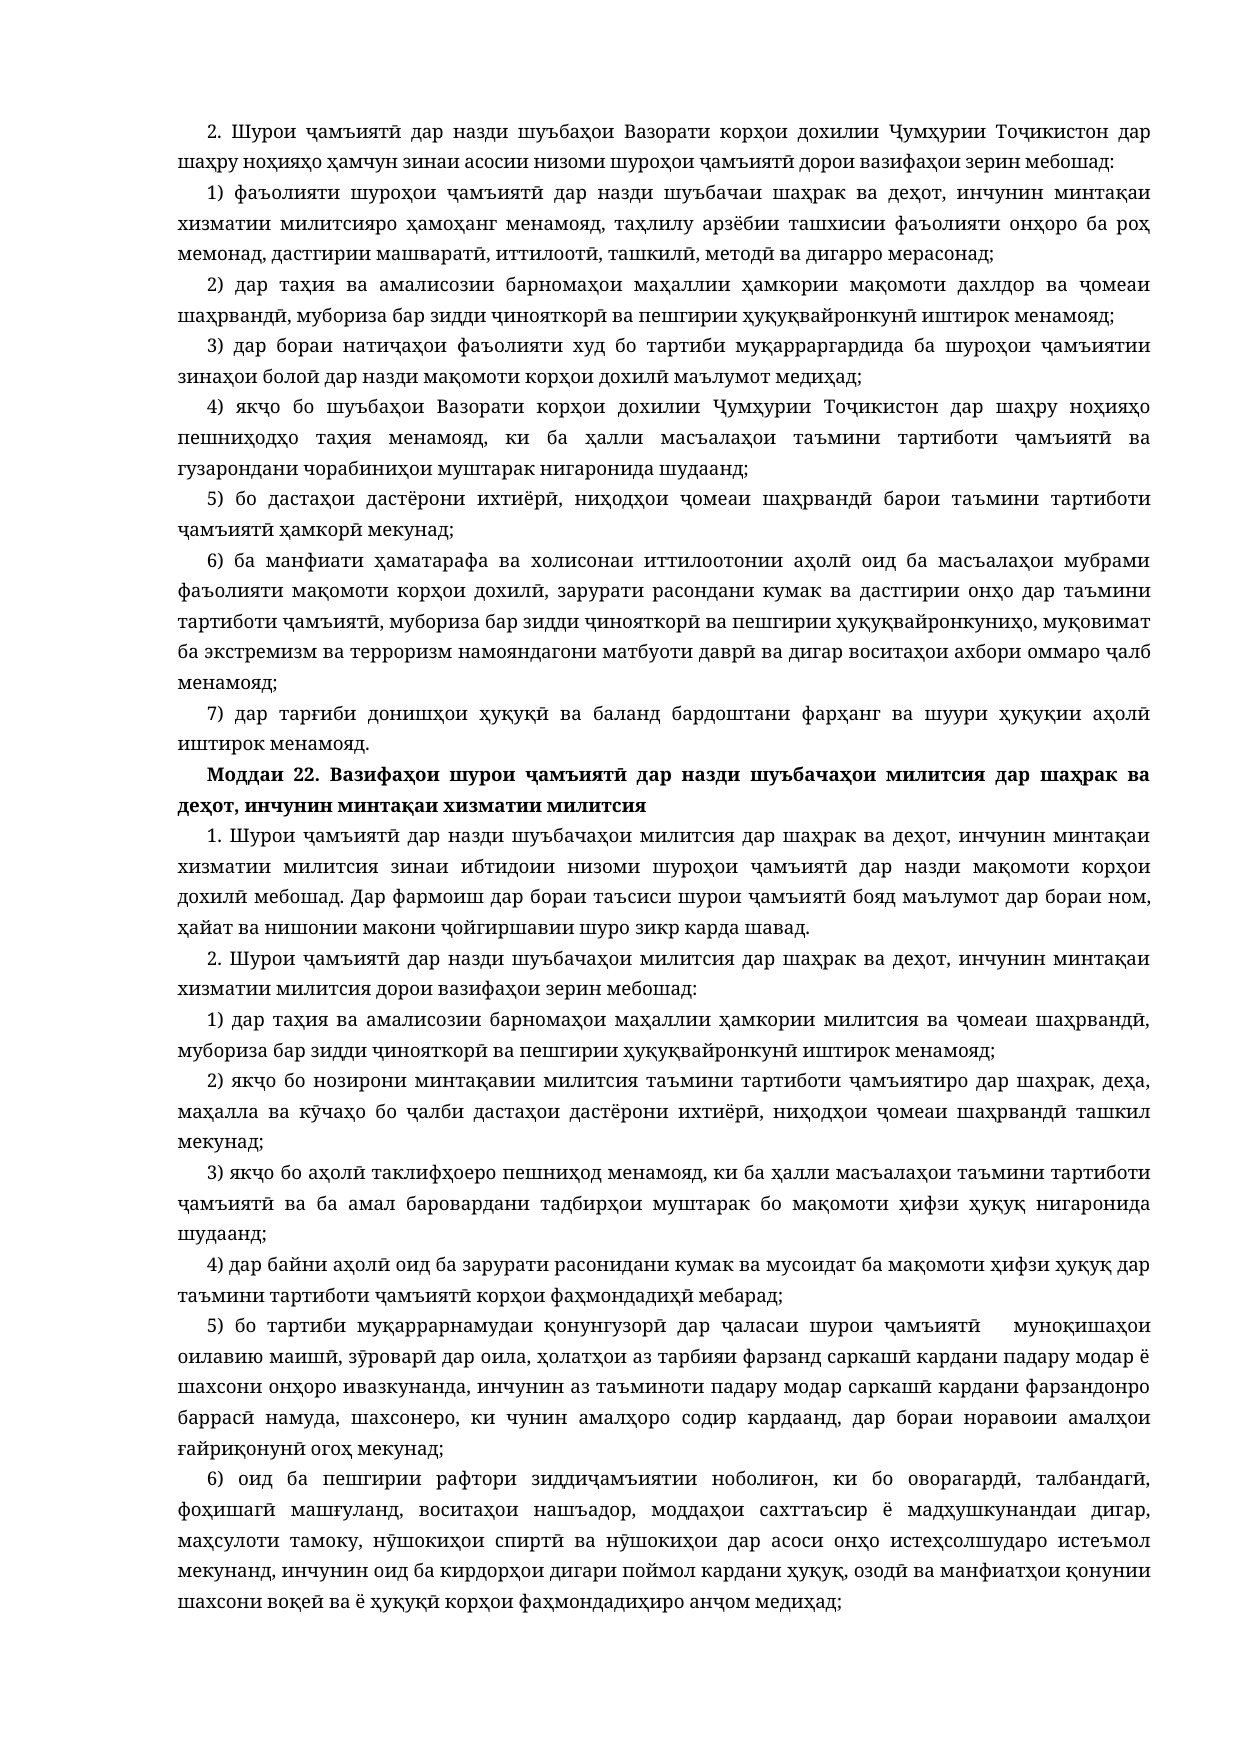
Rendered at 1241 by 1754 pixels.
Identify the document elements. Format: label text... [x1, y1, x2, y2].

text 2. Шурои ҷамъиятӣ дар назди шуъбачаҳои милитсия дар шаҳрак ва деҳот, инчунин минтақаи хизматии милитсия дорои вазифаҳои зерин мебошад: [177, 945, 1152, 1001]
text 3) якҷо бо аҳолӣ таклифҳоеро пешниҳод менамояд, ки ба ҳалли масъалаҳои таъмини тартиботи ҷамъиятӣ ва ба амал баровардани тадбирҳои муштарак бо мақомоти ҳифзи ҳуқуқ нигаронида шудаанд; [177, 1159, 1152, 1246]
text 3) дар бораи натиҷаҳои фаъолияти худ бо тартиби муқарраргардида ба шуроҳои ҷамъиятии зинаҳои болоӣ дар назди мақомоти корҳои дохилӣ маълумот медиҳад; [177, 332, 1152, 389]
text 2) якҷо бо нозирони минтақавии милитсия таъмини тартиботи ҷамъиятиро дар шаҳрак, деҳа, маҳалла ва кӯчаҳо бо ҷалби дастаҳои дастёрони ихтиёрӣ, ниҳодҳои ҷомеаи шаҳрвандӣ ташкил мекунад; [177, 1067, 1152, 1154]
text 4) якҷо бо шуъбаҳои Вазорати корҳои дохилии Ҷумҳурии Тоҷикистон дар шаҳру ноҳияҳо пешниҳодҳо таҳия менамояд, ки ба ҳалли масъалаҳои таъмини тартиботи ҷамъиятӣ ва гузарондани чорабиниҳои муштарак нигаронида шудаанд; [177, 394, 1152, 481]
text 7) дар тарғиби донишҳои ҳуқуқӣ ва баланд бардоштани фарҳанг ва шуури ҳуқуқии аҳолӣ иштирок менамояд. [177, 700, 1152, 756]
text Моддаи 22. Вазифаҳои шурои ҷамъиятӣ дар назди шуъбачаҳои милитсия дар шаҳрак ва деҳот, инчунин минтақаи хизматии милитсия [177, 761, 1152, 817]
text 4) дар байни аҳолӣ оид ба зарурати расонидани кумак ва мусоидат ба мақомоти ҳифзи ҳуқуқ дар таъмини тартиботи ҷамъиятӣ корҳои фаҳмондадиҳӣ мебарад; [177, 1251, 1152, 1307]
text 6) ба манфиати ҳаматарафа ва холисонаи иттилоотонии аҳолӣ оид ба масъалаҳои мубрами фаъолияти мақомоти корҳои дохилӣ, зарурати расондани кумак ва дастгирии онҳо дар таъмини тартиботи ҷамъиятӣ, мубориза бар зидди ҷинояткорӣ ва пешгирии ҳуқуқвайронкуниҳо, муқовимат ба экстремизм ва терроризм намояндагони матбуоти даврӣ ва дигар воситаҳои ахбори оммаро ҷалб менамояд; [177, 547, 1152, 695]
text 5) бо тартиби муқаррарнамудаи қонунгузорӣ дар ҷаласаи шурои ҷамъиятӣ муноқишаҳои оилавию маишӣ, зӯроварӣ дар оила, ҳолатҳои аз тарбияи фарзанд саркашӣ кардани падару модар ё шахсони онҳоро ивазкунанда, инчунин аз таъминоти падару модар саркашӣ кардани фарзандонро баррасӣ намуда, шахсонеро, ки чунин амалҳоро содир кардаанд, дар бораи норавоии амалҳои ғайриқонунӣ огоҳ мекунад; [177, 1312, 1152, 1461]
text 6) оид ба пешгирии рафтори зиддиҷамъиятии ноболиғон, ки бо оворагардӣ, талбандагӣ, фоҳишагӣ машғуланд, воситаҳои нашъадор, моддаҳои сахттаъсир ё мадҳушкунандаи дигар, маҳсулоти тамоку, нӯшокиҳои спиртӣ ва нӯшокиҳои дар асоси онҳо истеҳсолшударо истеъмол мекунанд, инчунин оид ба кирдорҳои дигари поймол кардани ҳуқуқ, озодӣ ва манфиатҳои қонунии шахсони воқеӣ ва ё ҳуқуқӣ корҳои фаҳмондадиҳиро анҷом медиҳад; [177, 1466, 1152, 1614]
text 2. Шурои ҷамъиятӣ дар назди шуъбаҳои Вазорати корҳои дохилии Ҷумҳурии Тоҷикистон дар шаҳру ноҳияҳо ҳамчун зинаи асосии низоми шуроҳои ҷамъиятӣ дорои вазифаҳои зерин мебошад: [177, 118, 1152, 174]
text 1) дар таҳия ва амалисозии барномаҳои маҳаллии ҳамкории милитсия ва ҷомеаи шаҳрвандӣ, мубориза бар зидди ҷинояткорӣ ва пешгирии ҳуқуқвайронкунӣ иштирок менамояд; [177, 1006, 1152, 1062]
text 1) фаъолияти шуроҳои ҷамъиятӣ дар назди шуъбачаи шаҳрак ва деҳот, инчунин минтақаи хизматии милитсияро ҳамоҳанг менамояд, таҳлилу арзёбии ташхисии фаъолияти онҳоро ба роҳ мемонад, дастгирии машваратӣ, иттилоотӣ, ташкилӣ, методӣ ва дигарро мерасонад; [177, 179, 1152, 266]
text 2) дар таҳия ва амалисозии барномаҳои маҳаллии ҳамкории мақомоти дахлдор ва ҷомеаи шаҳрвандӣ, мубориза бар зидди ҷинояткорӣ ва пешгирии ҳуқуқвайронкунӣ иштирок менамояд; [177, 271, 1152, 327]
text 5) бо дастаҳои дастёрони ихтиёрӣ, ниҳодҳои ҷомеаи шаҳрвандӣ барои таъмини тартиботи ҷамъиятӣ ҳамкорӣ мекунад; [177, 486, 1152, 542]
text 1. Шурои ҷамъиятӣ дар назди шуъбачаҳои милитсия дар шаҳрак ва деҳот, инчунин минтақаи хизматии милитсия зинаи ибтидоии низоми шуроҳои ҷамъиятӣ дар назди мақомоти корҳои дохилӣ мебошад. Дар фармоиш дар бораи таъсиси шурои ҷамъи­ятӣ бояд маълумот дар бораи ном, ҳайат ва нишонии макони ҷойгиршавии шуро зикр карда шавад. [177, 822, 1152, 940]
